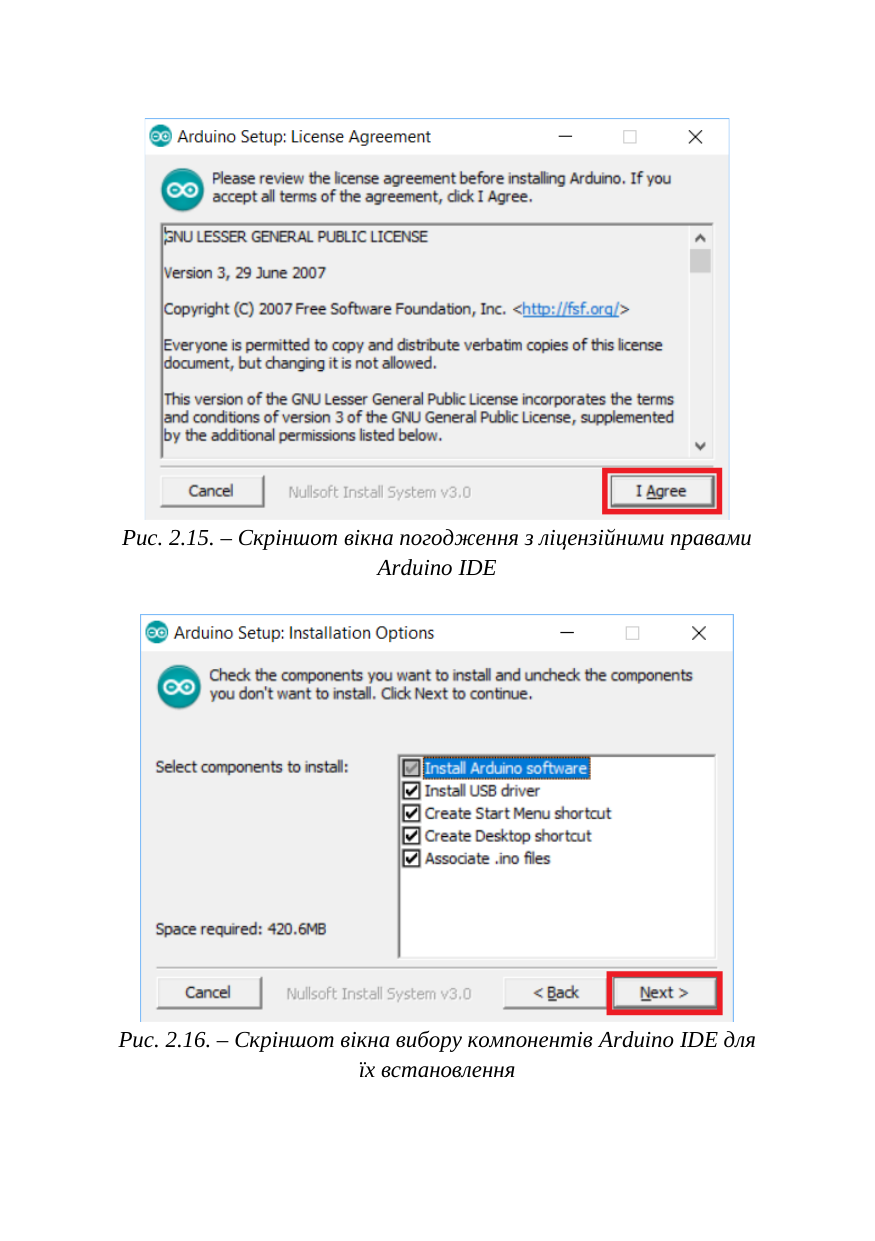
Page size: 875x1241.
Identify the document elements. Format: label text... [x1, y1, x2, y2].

picture [126, 178, 748, 606]
text Рис. 2.17. – Скріншот вікна вибору папки для встановлення програми Arduino IDE [118, 609, 756, 666]
text Рис. 2.16. – Скріншот вікна вибору компонентів Arduino IDE для їх встановлення [118, 118, 756, 175]
picture [132, 701, 743, 1121]
